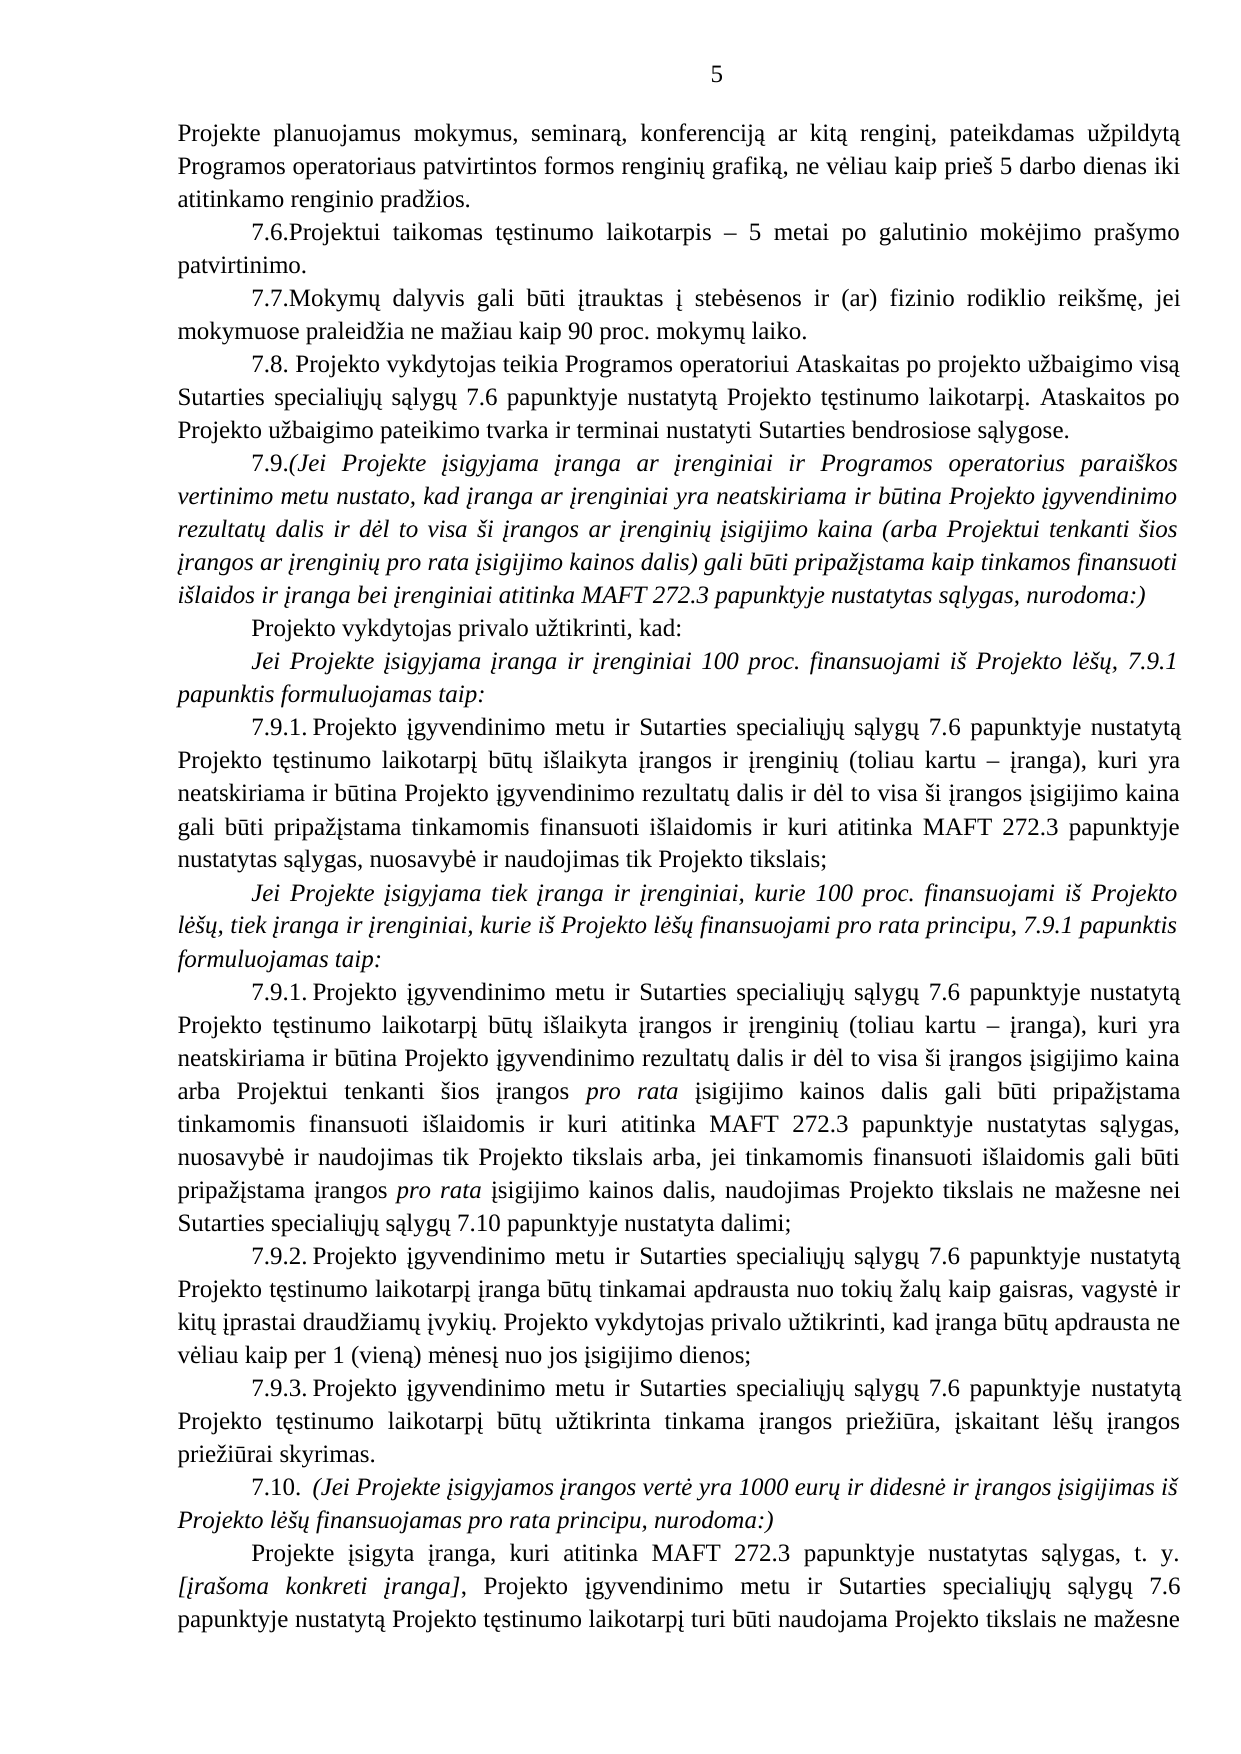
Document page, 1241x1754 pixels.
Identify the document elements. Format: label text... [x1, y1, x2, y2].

list Projektui taikomas tęstinumo laikotarpis – 5 metai po galutinio mokėjimo prašymo patvirtinimo. [177, 217, 1181, 279]
list Jei Projekte įsigyjama įranga ir įrenginiai 100 proc. finansuojami iš Projekto lėšų, 7.9.1 papunktis formuluojamas taip: [177, 646, 1181, 708]
list Projekto įgyvendinimo metu ir Sutarties specialiųjų sąlygų 7.6 papunktyje nustatytą Projekto tęstinumo laikotarpį būtų užtikrinta tinkama įrangos priežiūra, įskaitant lėšų įrangos priežiūrai skyrimas. [177, 1373, 1181, 1468]
list 7.9.1. Projekto įgyvendinimo metu ir Sutarties specialiųjų sąlygų 7.6 papunktyje nustatytą Projekto tęstinumo laikotarpį būtų išlaikyta įrangos ir įrenginių (toliau kartu – įranga), kuri yra neatskiriama ir būtina Projekto įgyvendinimo rezultatų dalis ir dėl to visa ši įrangos įsigijimo kaina arba Projektui tenkanti šios įrangos pro rata įsigijimo kainos dalis gali būti pripažįstama tinkamomis finansuoti išlaidomis ir kuri atitinka MAFT 272.3 papunktyje nustatytas sąlygas, nuosavybė ir naudojimas tik Projekto tikslais arba, jei tinkamomis finansuoti išlaidomis gali būti pripažįstama įrangos pro rata įsigijimo kainos dalis, naudojimas Projekto tikslais ne mažesne nei Sutarties specialiųjų sąlygų 7.10 papunktyje nustatyta dalimi; [177, 977, 1181, 1237]
list Projekto vykdytojas privalo užtikrinti, kad: [251, 613, 1181, 642]
list Mokymų dalyvis gali būti įtrauktas į stebėsenos ir (ar) fizinio rodiklio reikšmę, jei mokymuose praleidžia ne mažiau kaip 90 proc. mokymų laiko. [177, 283, 1181, 345]
list Projekto įgyvendinimo metu ir Sutarties specialiųjų sąlygų 7.6 papunktyje nustatytą Projekto tęstinumo laikotarpį įranga būtų tinkamai apdrausta nuo tokių žalų kaip gaisras, vagystė ir kitų įprastai draudžiamų įvykių. Projekto vykdytojas privalo užtikrinti, kad įranga būtų apdrausta ne vėliau kaip per 1 (vieną) mėnesį nuo jos įsigijimo dienos; [177, 1241, 1181, 1369]
list Projekto įgyvendinimo metu ir Sutarties specialiųjų sąlygų 7.6 papunktyje nustatytą Projekto tęstinumo laikotarpį būtų išlaikyta įrangos ir įrenginių (toliau kartu – įranga), kuri yra neatskiriama ir būtina Projekto įgyvendinimo rezultatų dalis ir dėl to visa ši įrangos įsigijimo kaina gali būti pripažįstama tinkamomis finansuoti išlaidomis ir kuri atitinka MAFT 272.3 papunktyje nustatytas sąlygas, nuosavybė ir naudojimas tik Projekto tikslais; [177, 712, 1181, 873]
list Projekto vykdytojas teikia Programos operatoriui Ataskaitas po projekto užbaigimo visą Sutarties specialiųjų sąlygų 7.6 papunktyje nustatytą Projekto tęstinumo laikotarpį. Ataskaitos po Projekto užbaigimo pateikimo tvarka ir terminai nustatyti Sutarties bendrosiose sąlygose. [177, 349, 1181, 444]
list Jei Projekte įsigyjama tiek įranga ir įrenginiai, kurie 100 proc. finansuojami iš Projekto lėšų, tiek įranga ir įrenginiai, kurie iš Projekto lėšų finansuojami pro rata principu, 7.9.1 papunktis formuluojamas taip: [177, 878, 1181, 972]
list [177, 1538, 1181, 1633]
list (Jei Projekte įsigyjamos įrangos vertė yra 1000 eurų ir didesnė ir įrangos įsigijimas iš Projekto lėšų finansuojamas pro rata principu, nurodoma:) [177, 1472, 1181, 1534]
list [177, 118, 1181, 213]
list (Jei Projekte įsigyjama įranga ar įrenginiai ir Programos operatorius paraiškos vertinimo metu nustato, kad įranga ar įrenginiai yra neatskiriama ir būtina Projekto įgyvendinimo rezultatų dalis ir dėl to visa ši įrangos ar įrenginių įsigijimo kaina (arba Projektui tenkanti šios įrangos ar įrenginių pro rata įsigijimo kainos dalis) gali būti pripažįstama kaip tinkamos finansuoti išlaidos ir įranga bei įrenginiai atitinka MAFT 272.3 papunktyje nustatytas sąlygas, nurodoma:) [177, 448, 1181, 609]
